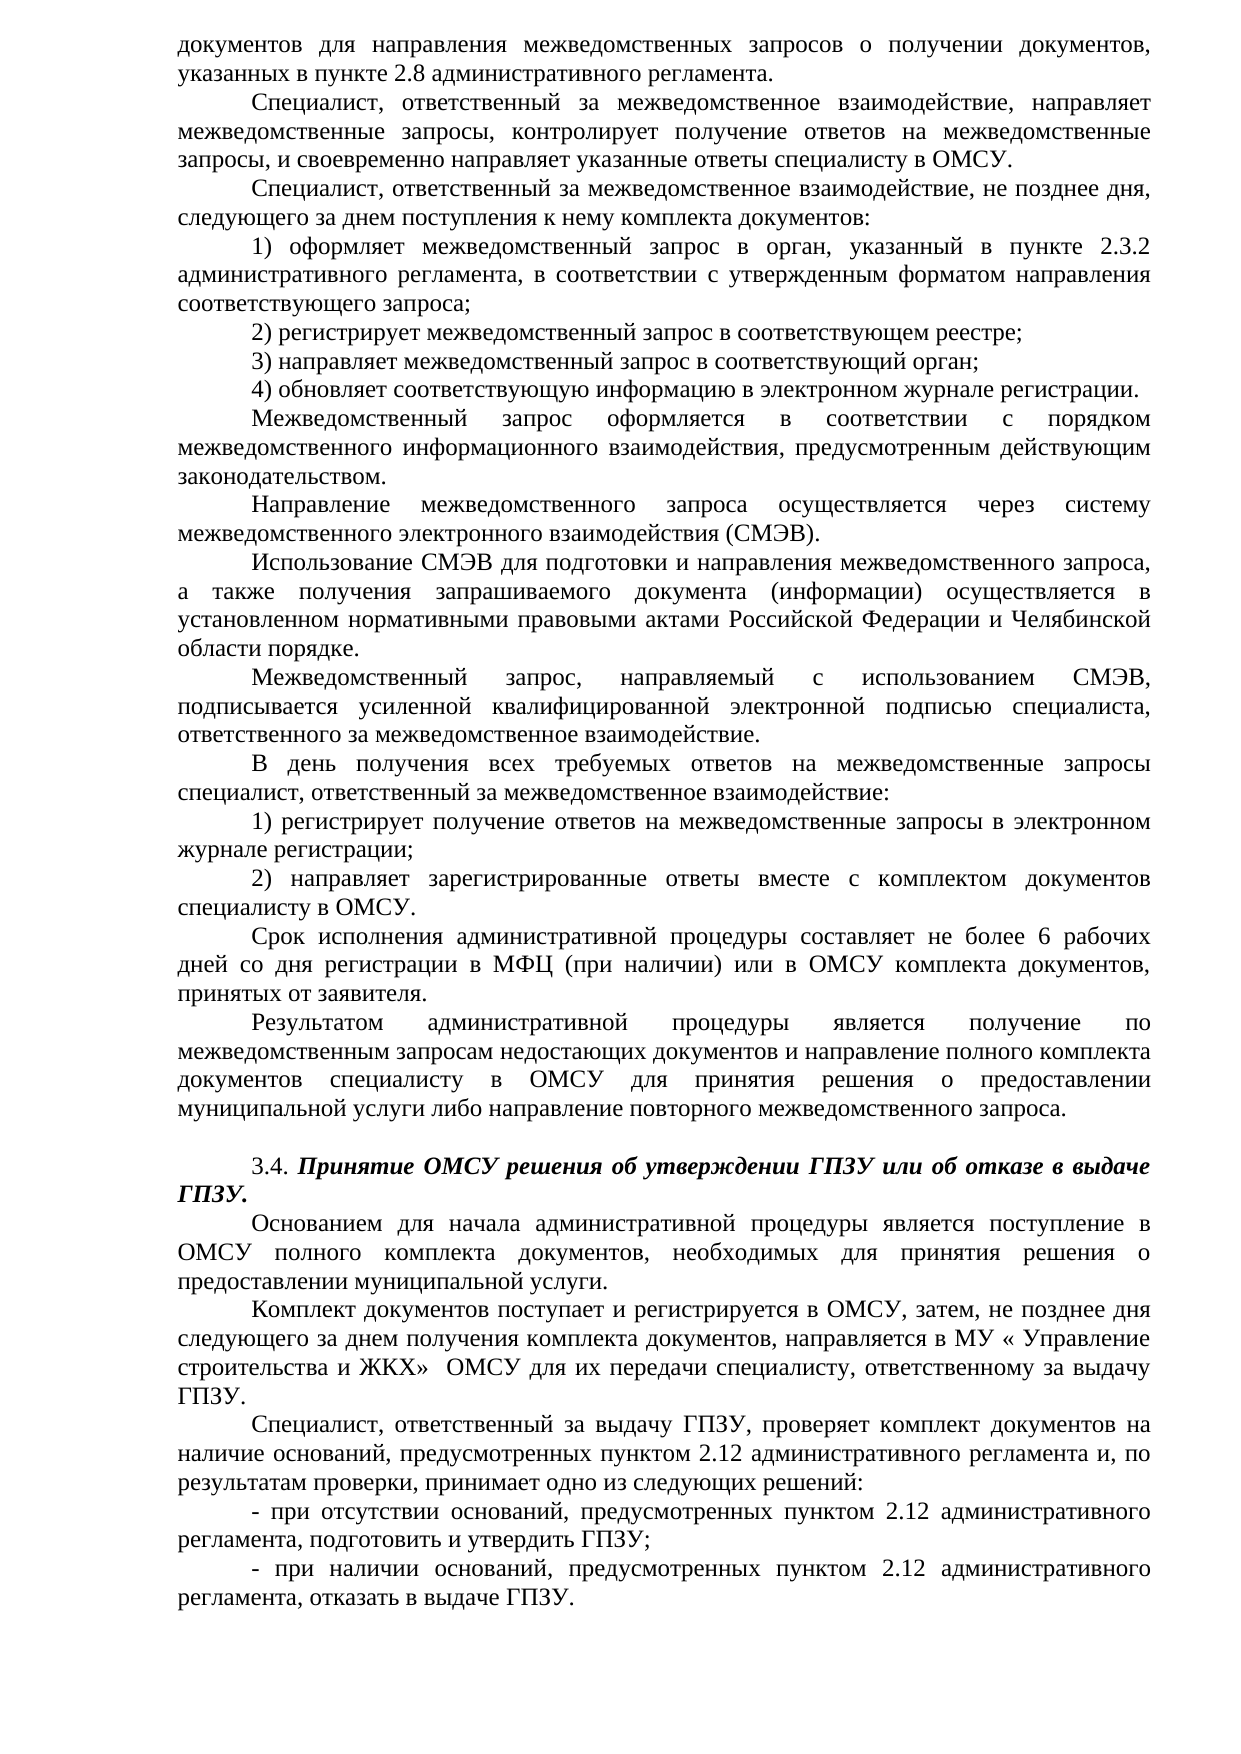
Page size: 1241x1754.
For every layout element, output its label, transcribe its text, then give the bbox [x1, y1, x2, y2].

text Специалист, ответственный за выдачу ГПЗУ, проверяет комплект документов на наличие оснований, предусмотренных пунктом 2.12 административного регламента и, по результатам проверки, принимает одно из следующих решений: [177, 1409, 1152, 1496]
text Комплект документов поступает и регистрируется в ОМСУ, затем, не позднее дня следующего за днем получения комплекта документов, направляется в МУ « Управление строительства и ЖКХ» ОМСУ для их передачи специалисту, ответственному за выдачу ГПЗУ. [177, 1294, 1152, 1409]
text - при отсутствии оснований, предусмотренных пунктом 2.12 административного регламента, подготовить и утвердить ГПЗУ; [177, 1496, 1152, 1553]
text 2) направляет зарегистрированные ответы вместе с комплектом документов специалисту в ОМСУ. [177, 863, 1152, 921]
text 1) регистрирует получение ответов на межведомственные запросы в электронном журнале регистрации; [177, 806, 1152, 863]
text Срок исполнения административной процедуры составляет не более 6 рабочих дней со дня регистрации в МФЦ (при наличии) или в ОМСУ комплекта документов, принятых от заявителя. [177, 921, 1152, 1007]
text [177, 29, 1152, 87]
text Направление межведомственного запроса осуществляется через систему межведомственного электронного взаимодействия (СМЭВ). [177, 489, 1152, 547]
text Специалист, ответственный за межведомственное взаимодействие, не позднее дня, следующего за днем поступления к нему комплекта документов: [177, 173, 1152, 231]
text 3) направляет межведомственный запрос в соответствующий орган; [177, 346, 1152, 374]
text 2) регистрирует межведомственный запрос в соответствующем реестре; [177, 317, 1152, 346]
text В день получения всех требуемых ответов на межведомственные запросы специалист, ответственный за межведомственное взаимодействие: [177, 748, 1152, 806]
text Использование СМЭВ для подготовки и направления межведомственного запроса, а также получения запрашиваемого документа (информации) осуществляется в установленном нормативными правовыми актами Российской Федерации и Челябинской области порядке. [177, 547, 1152, 662]
text 1) оформляет межведомственный запрос в орган, указанный в пункте 2.3.2 административного регламента, в соответствии с утвержденным форматом направления соответствующего запроса; [177, 231, 1152, 317]
text Межведомственный запрос, направляемый с использованием СМЭВ, подписывается усиленной квалифицированной электронной подписью специалиста, ответственного за межведомственное взаимодействие. [177, 662, 1152, 748]
text Межведомственный запрос оформляется в соответствии с порядком межведомственного информационного взаимодействия, предусмотренным действующим законодательством. [177, 403, 1152, 489]
text 3.4. Принятие ОМСУ решения об утверждении ГПЗУ или об отказе в выдаче ГПЗУ. [177, 1151, 1152, 1208]
text 4) обновляет соответствующую информацию в электронном журнале регистрации. [177, 374, 1152, 403]
text Основанием для начала административной процедуры является поступление в ОМСУ полного комплекта документов, необходимых для принятия решения о предоставлении муниципальной услуги. [177, 1208, 1152, 1294]
text - при наличии оснований, предусмотренных пунктом 2.12 административного регламента, отказать в выдаче ГПЗУ. [177, 1553, 1152, 1611]
text Специалист, ответственный за межведомственное взаимодействие, направляет межведомственные запросы, контролирует получение ответов на межведомственные запросы, и своевременно направляет указанные ответы специалисту в ОМСУ. [177, 87, 1152, 173]
text Результатом административной процедуры является получение по межведомственным запросам недостающих документов и направление полного комплекта документов специалисту в ОМСУ для принятия решения о предоставлении муниципальной услуги либо направление повторного межведомственного запроса. [177, 1007, 1152, 1122]
